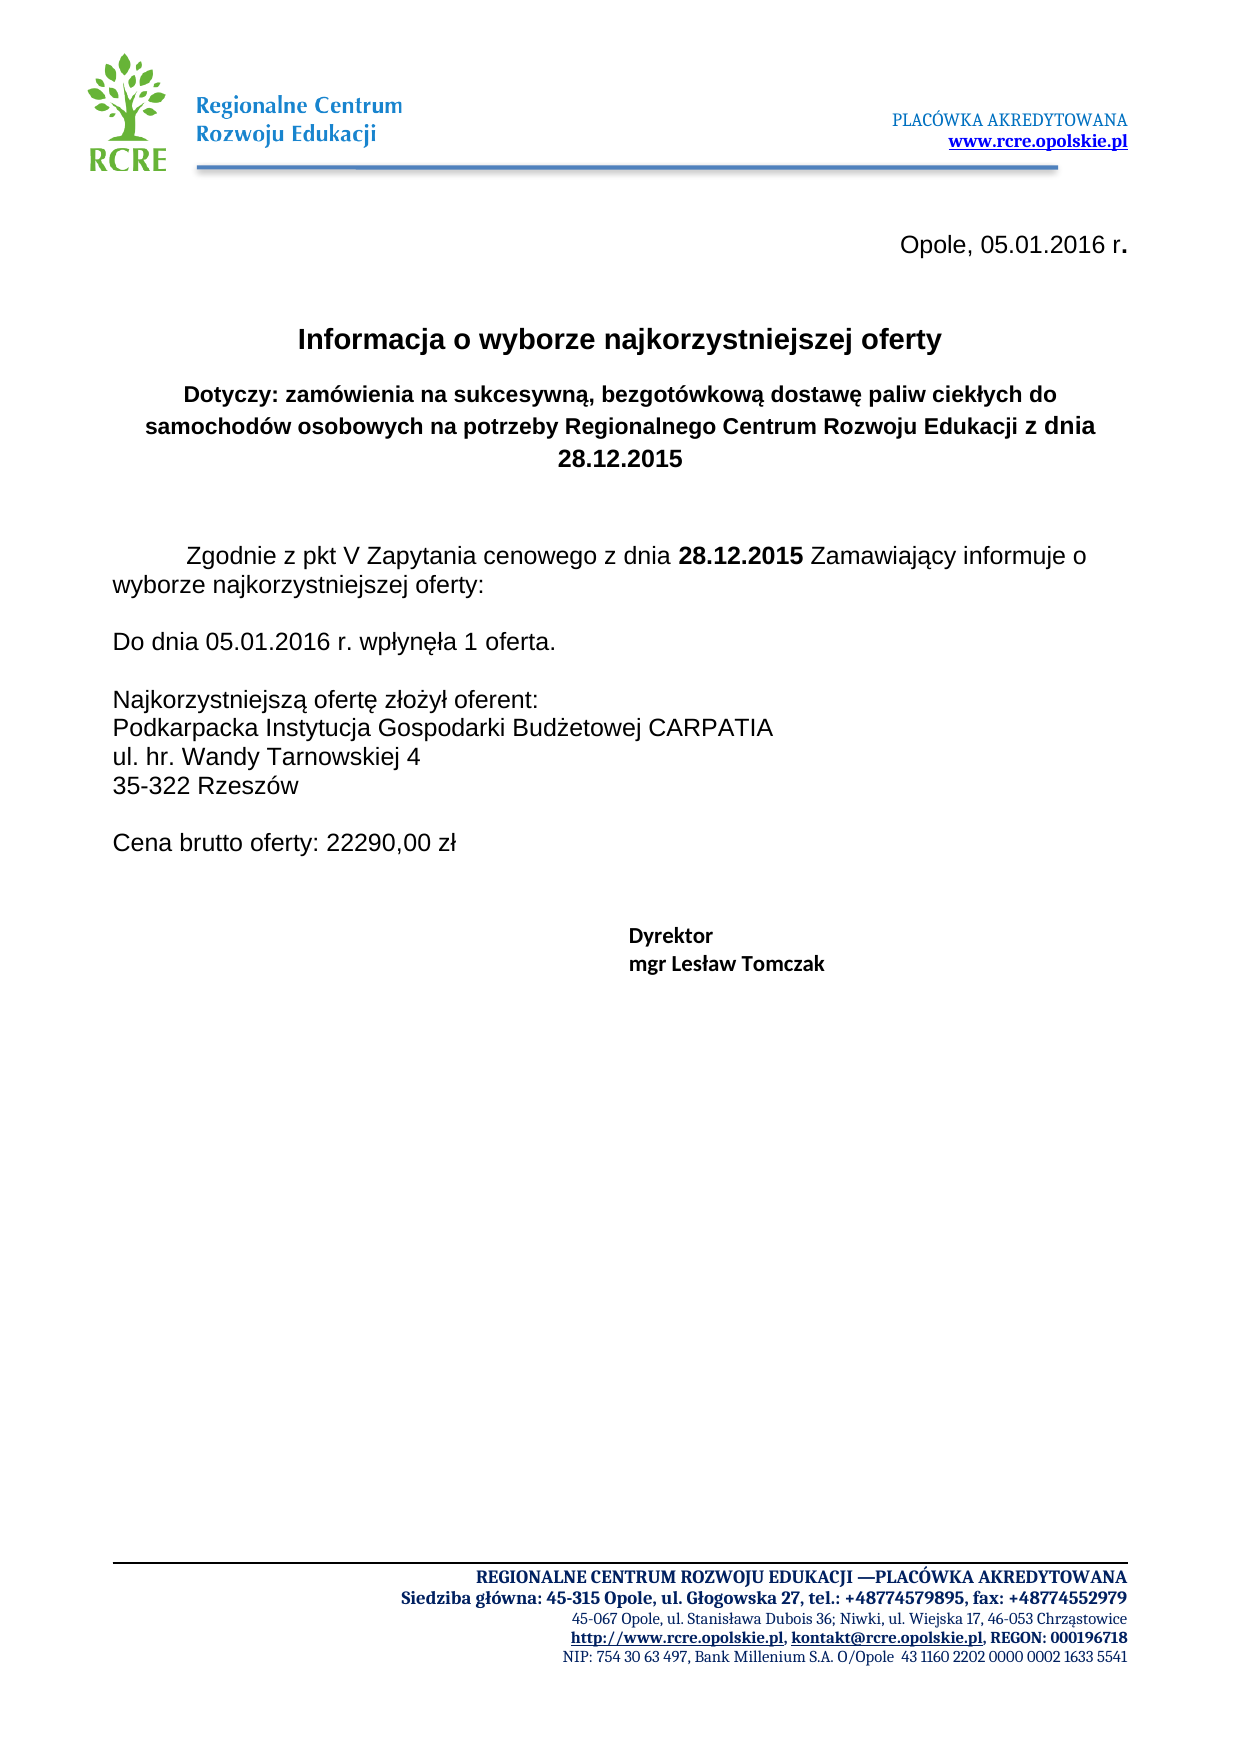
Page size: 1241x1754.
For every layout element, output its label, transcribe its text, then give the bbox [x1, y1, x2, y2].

text Dyrektor [112, 921, 1128, 949]
text Opole, 05.01.2016 r. [112, 230, 1128, 259]
text Dotyczy: zamówienia na sukcesywną, bezgotówkową dostawę paliw ciekłych do samochodów osobowych na potrzeby Regionalnego Centrum Rozwoju Edukacji z dnia 28.12.2015 [112, 381, 1128, 473]
text Informacja o wyborze najkorzystniejszej oferty [112, 322, 1128, 356]
text 35-322 Rzeszów [112, 771, 1128, 800]
text mgr Lesław Tomczak [112, 949, 1128, 977]
text ul. hr. Wandy Tarnowskiej 4 [112, 742, 1128, 771]
picture [87, 53, 402, 171]
text Do dnia 05.01.2016 r. wpłynęła 1 oferta. [112, 627, 1128, 656]
text Najkorzystniejszą ofertę złożył oferent: [112, 685, 1128, 713]
text Podkarpacka Instytucja Gospodarki Budżetowej CARPATIA [112, 713, 1128, 742]
text Cena brutto oferty: 22290,00 zł [112, 828, 1128, 857]
text Zgodnie z pkt V Zapytania cenowego z dnia 28.12.2015 Zamawiający informuje o wyborze najkorzystniejszej oferty: [112, 541, 1128, 598]
